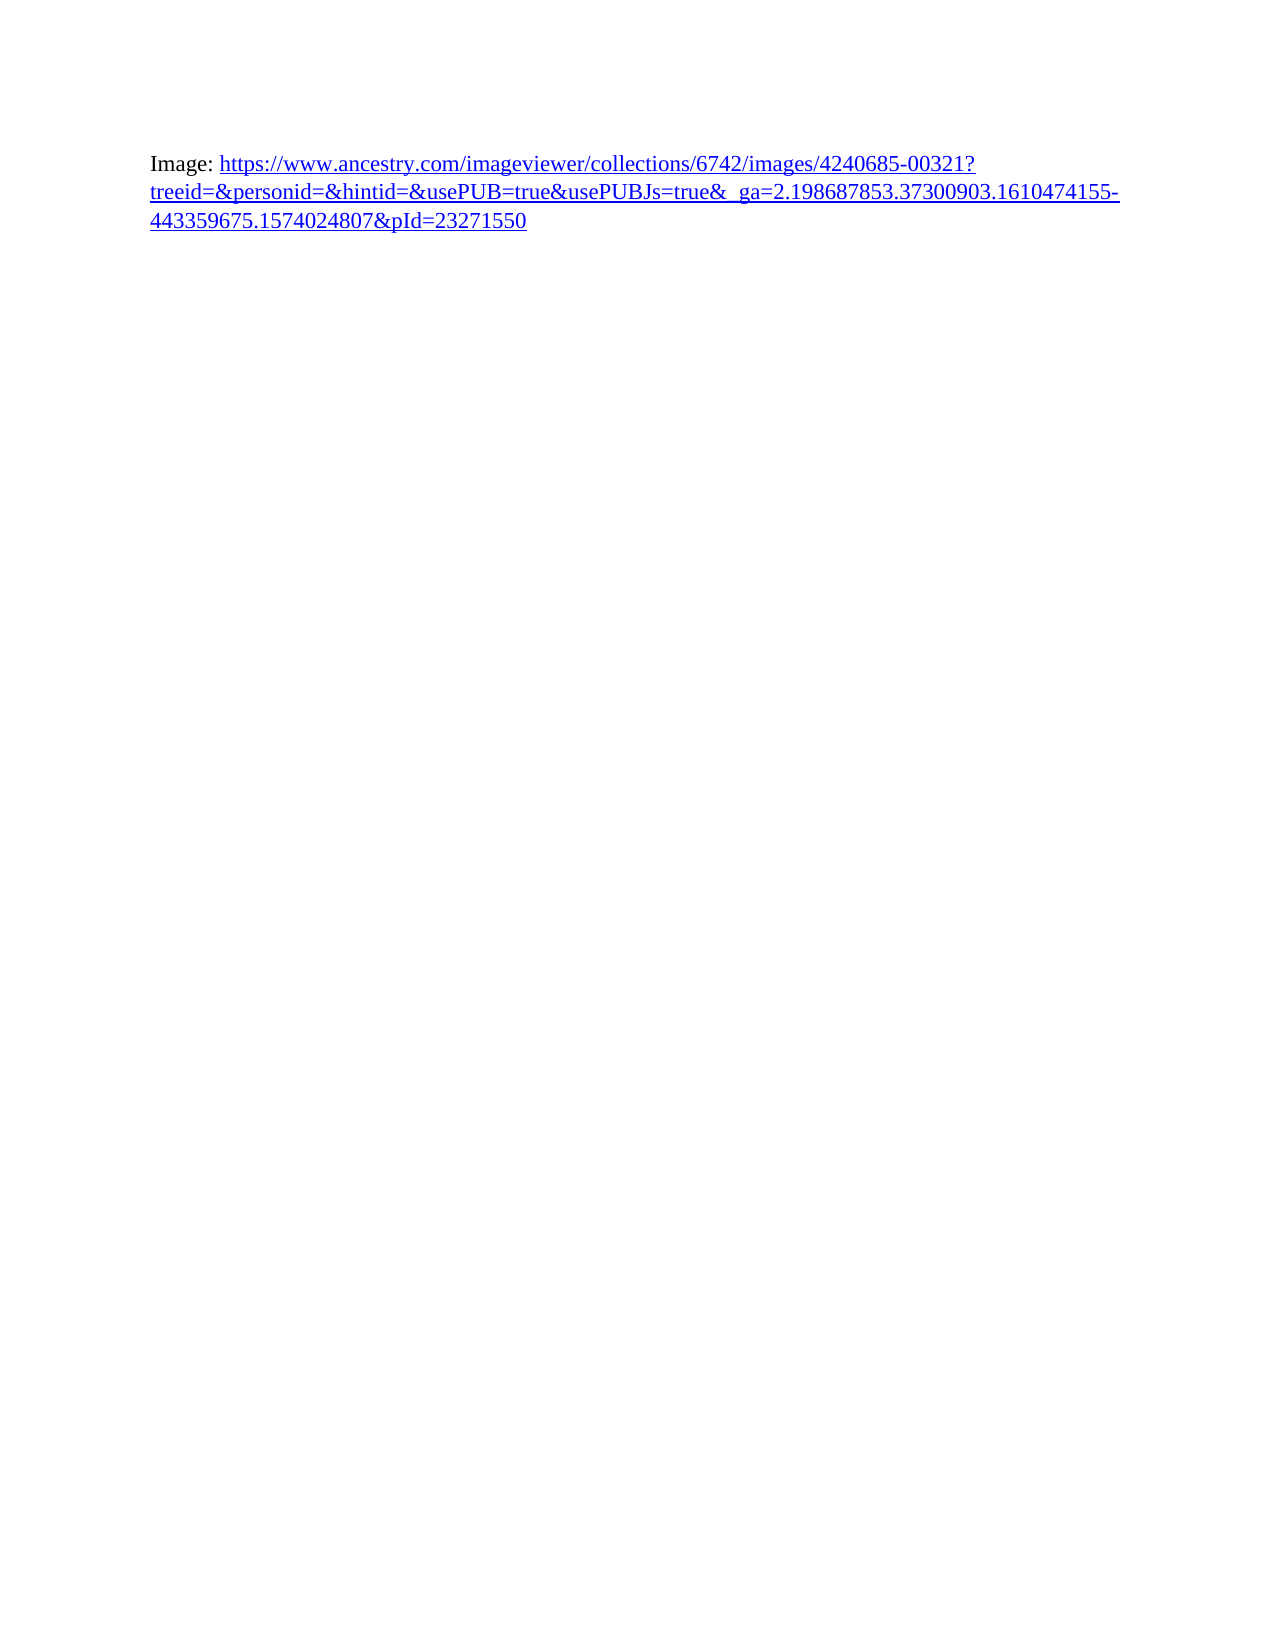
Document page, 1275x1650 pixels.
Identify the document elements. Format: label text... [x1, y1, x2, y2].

text Image: https://www.ancestry.com/imageviewer/collections/6742/images/4240685-00321?treeid=&personid=&hintid=&usePUB=true&usePUBJs=true&_ga=2.198687853.37300903.1610474155-443359675.1574024807&pId=23271550 [150, 150, 1125, 233]
